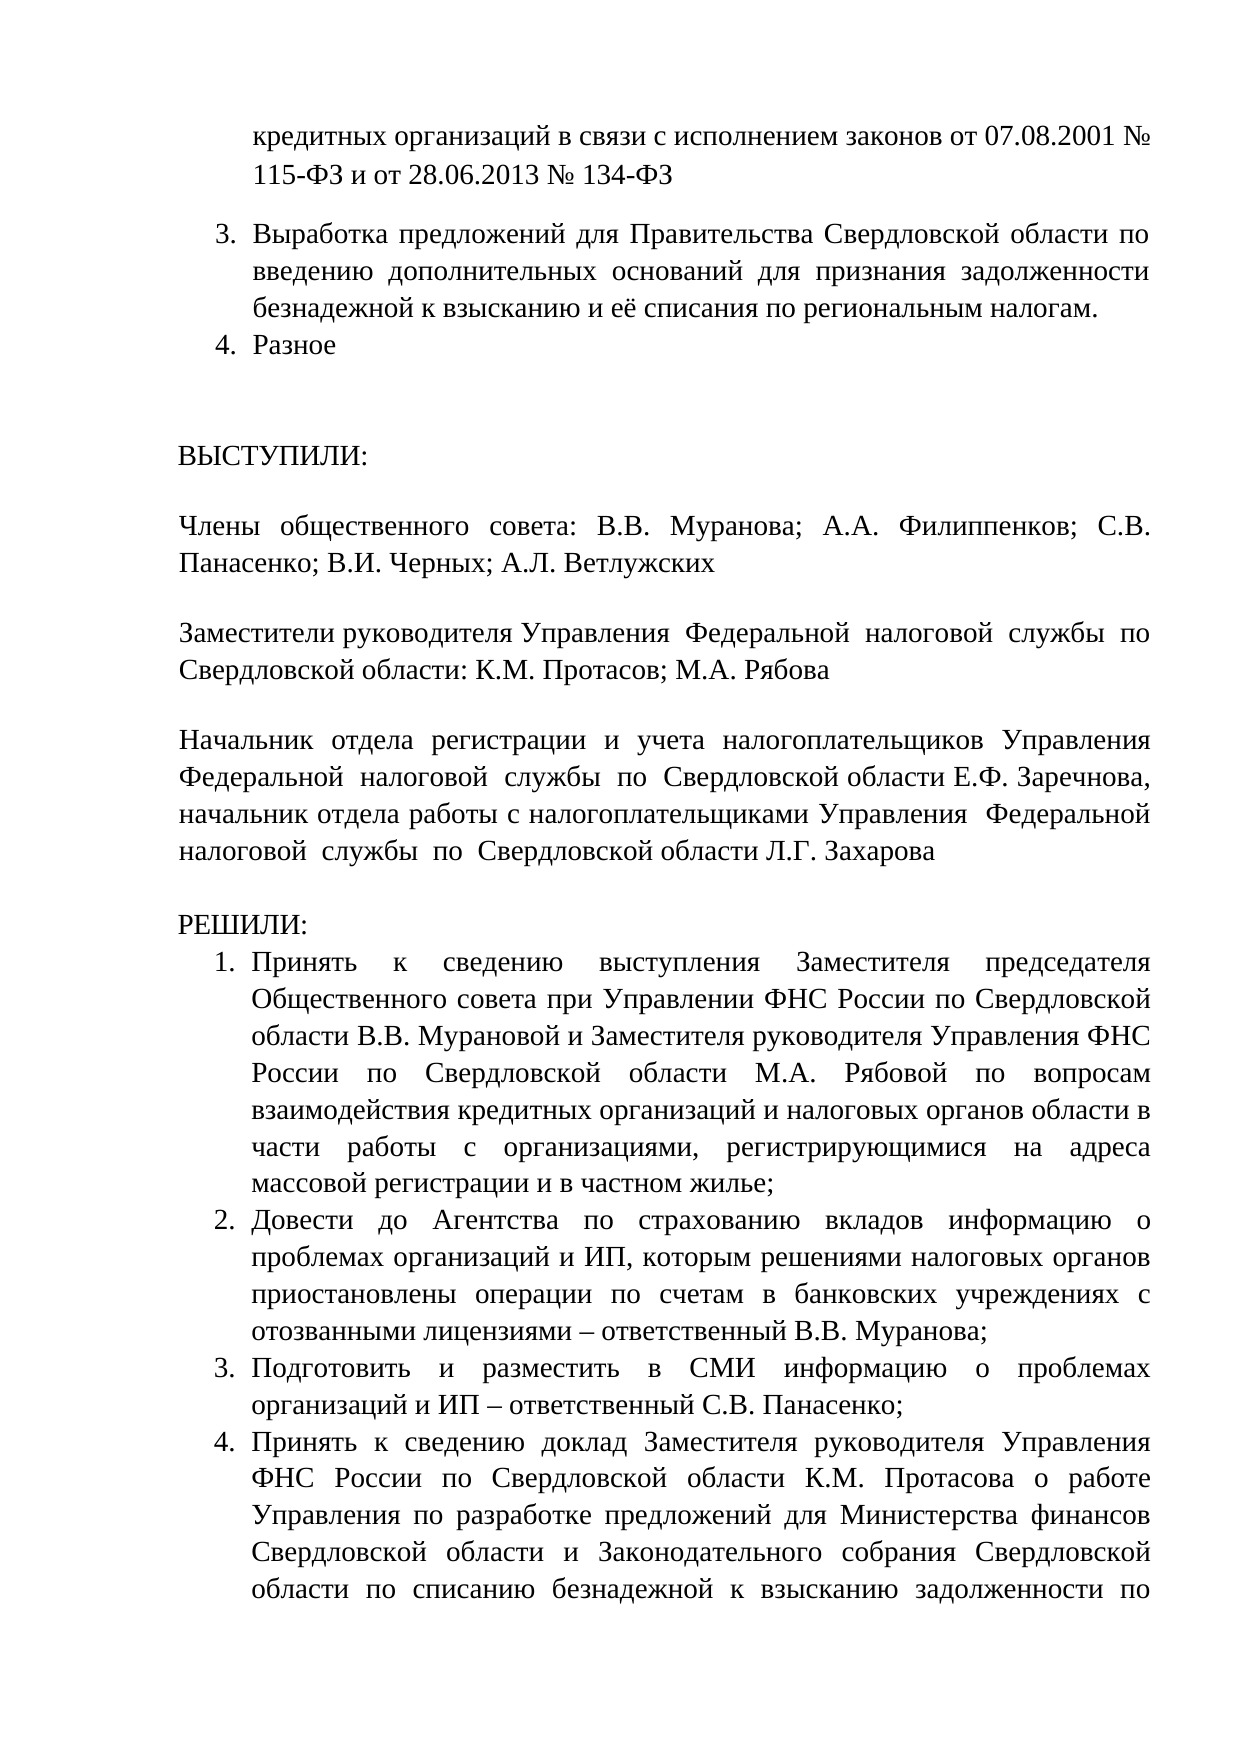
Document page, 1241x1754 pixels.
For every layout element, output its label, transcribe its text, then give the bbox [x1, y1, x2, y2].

list Довести до Агентства по страхованию вкладов информацию о проблемах организаций и ИП, которым решениями налоговых органов приостановлены операции по счетам в банковских учреждениях с отозванными лицензиями – ответственный В.В. Муранова; [213, 1202, 1152, 1347]
list Выработка предложений для Правительства Свердловской области по введению дополнительных оснований для признания задолженности безнадежной к взысканию и её списания по региональным налогам. [215, 216, 1150, 323]
list Подготовить и разместить в СМИ информацию о проблемах организаций и ИП – ответственный С.В. Панасенко; [213, 1350, 1152, 1420]
text ВЫСТУПИЛИ: [177, 438, 1152, 472]
list Разное [215, 327, 1150, 361]
text Члены общественного совета: В.В. Муранова; А.А. Филиппенков; С.В. Панасенко; В.И. Черных; А.Л. Ветлужских [179, 508, 1152, 578]
text Заместители руководителя Управления Федеральной налоговой службы по Свердловской области: К.М. Протасов; М.А. Рябова [179, 615, 1152, 686]
text РЕШИЛИ: [177, 907, 1152, 941]
text Начальник отдела регистрации и учета налогоплательщиков Управления Федеральной налоговой службы по Свердловской области Е.Ф. Заречнова, начальник отдела работы с налогоплательщиками Управления Федеральной налоговой службы по Свердловской области Л.Г. Захарова [179, 722, 1152, 867]
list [213, 1424, 1152, 1605]
list Принять к сведению выступления Заместителя председателя Общественного совета при Управлении ФНС России по Свердловской области В.В. Мурановой и Заместителя руководителя Управления ФНС России по Свердловской области М.А. Рябовой по вопросам взаимодействия кредитных организаций и налоговых органов области в части работы с организациями, регистрирующимися на адреса массовой регистрации и в частном жилье; [213, 944, 1152, 1199]
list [215, 118, 1152, 190]
